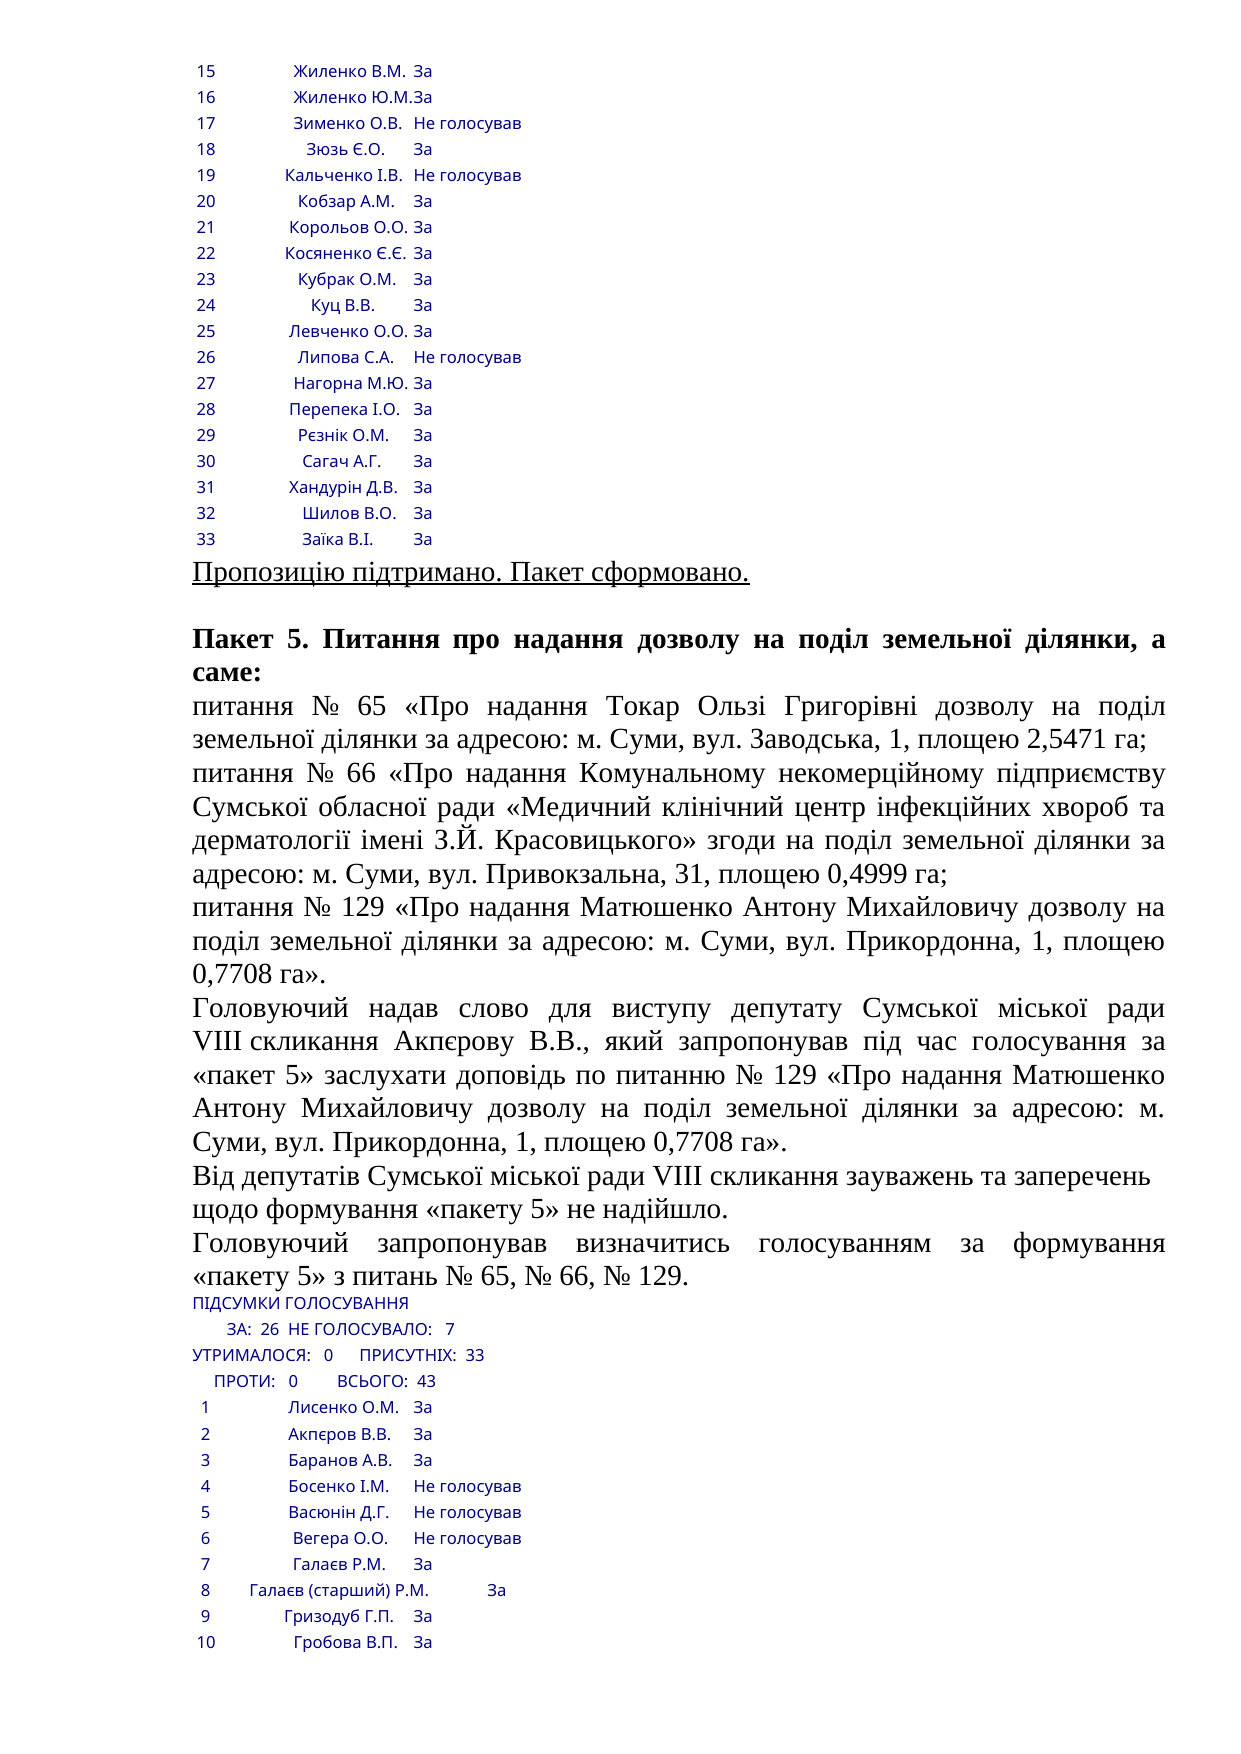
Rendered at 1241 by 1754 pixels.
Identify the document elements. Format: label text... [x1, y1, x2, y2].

text 26 Липова С.А. Не голосував [192, 346, 1152, 368]
text 7 Галаєв Р.М. За [192, 1552, 1152, 1575]
text 27 Нагорна М.Ю. За [192, 372, 1152, 394]
text 21 Корольов О.О. За [192, 215, 1152, 238]
text Від депутатів Сумської міської ради VIII скликання зауважень та заперечень щодо формування «пакету 5» не надійшло. [192, 1158, 1152, 1225]
text 4 Босенко І.М. Не голосував [192, 1474, 1152, 1497]
text 8 Галаєв (старший) Р.М. За [192, 1578, 1152, 1601]
text ПІДСУМКИ ГОЛОСУВАННЯ [192, 1292, 1152, 1314]
text Пропозицію підтримано. Пакет сформовано. [192, 554, 1152, 587]
text 23 Кубрак О.М. За [192, 267, 1152, 290]
text 32 Шилов В.О. За [192, 502, 1152, 524]
text Головуючий запропонував визначитись голосуванням за формування «пакету 5» з питань № 65, № 66, № 129. [192, 1225, 1167, 1292]
text 24 Куц В.В. За [192, 293, 1152, 316]
text 19 Кальченко І.В. Не голосував [192, 163, 1152, 186]
text ПРОТИ: 0 ВСЬОГО: 43 [192, 1370, 1152, 1393]
text 29 Рєзнік О.М. За [192, 424, 1152, 446]
text 17 Зименко О.В. Не голосував [192, 111, 1152, 134]
text 15 Жиленко В.М. За [192, 59, 1152, 82]
text 31 Хандурін Д.В. За [192, 476, 1152, 498]
text 30 Сагач А.Г. За [192, 450, 1152, 472]
text ЗА: 26 НЕ ГОЛОСУВАЛО: 7 [192, 1318, 1152, 1341]
text 20 Кобзар А.М. За [192, 189, 1152, 212]
text 16 Жиленко Ю.М. За [192, 85, 1152, 108]
text питання № 66 «Про надання Комунальному некомерційному підприємству Сумської обласної ради «Медичний клінічний центр інфекційних хвороб та дерматології імені З.Й. Красовицького» згоди на поділ земельної ділянки за адресою: м. Суми, вул. Привокзальна, 31, площею 0,4999 га; [192, 755, 1167, 889]
text 10 Гробова В.П. За [192, 1630, 1152, 1653]
text 25 Левченко О.О. За [192, 319, 1152, 342]
text 18 Зюзь Є.О. За [192, 137, 1152, 160]
text 1 Лисенко О.М. За [192, 1396, 1152, 1419]
text УТРИМАЛОСЯ: 0 ПРИСУТНІХ: 33 [192, 1344, 1152, 1367]
text питання № 65 «Про надання Токар Ользі Григорівні дозволу на поділ земельної ділянки за адресою: м. Суми, вул. Заводська, 1, площею 2,5471 га; [192, 688, 1167, 755]
text 6 Вегера О.О. Не голосував [192, 1526, 1152, 1549]
text 28 Перепека І.О. За [192, 398, 1152, 420]
text 33 Заїка В.І. За [192, 528, 1152, 551]
text 22 Косяненко Є.Є. За [192, 241, 1152, 264]
text 3 Баранов А.В. За [192, 1448, 1152, 1471]
text питання № 129 «Про надання Матюшенко Антону Михайловичу дозволу на поділ земельної ділянки за адресою: м. Суми, вул. Прикордонна, 1, площею 0,7708 га». [192, 889, 1167, 990]
text Головуючий надав слово для виступу депутату Сумської міської ради VIII скликання Акпєрову В.В., який запропонував під час голосування за «пакет 5» заслухати доповідь по питанню № 129 «Про надання Матюшенко Антону Михайловичу дозволу на поділ земельної ділянки за адресою: м. Суми, вул. Прикордонна, 1, площею 0,7708 га». [192, 990, 1167, 1158]
text 9 Гризодуб Г.П. За [192, 1604, 1152, 1627]
text 2 Акпєров В.В. За [192, 1422, 1152, 1445]
text 5 Васюнін Д.Г. Не голосував [192, 1500, 1152, 1523]
text Пакет 5. Питання про надання дозволу на поділ земельної ділянки, а саме: [192, 621, 1167, 688]
